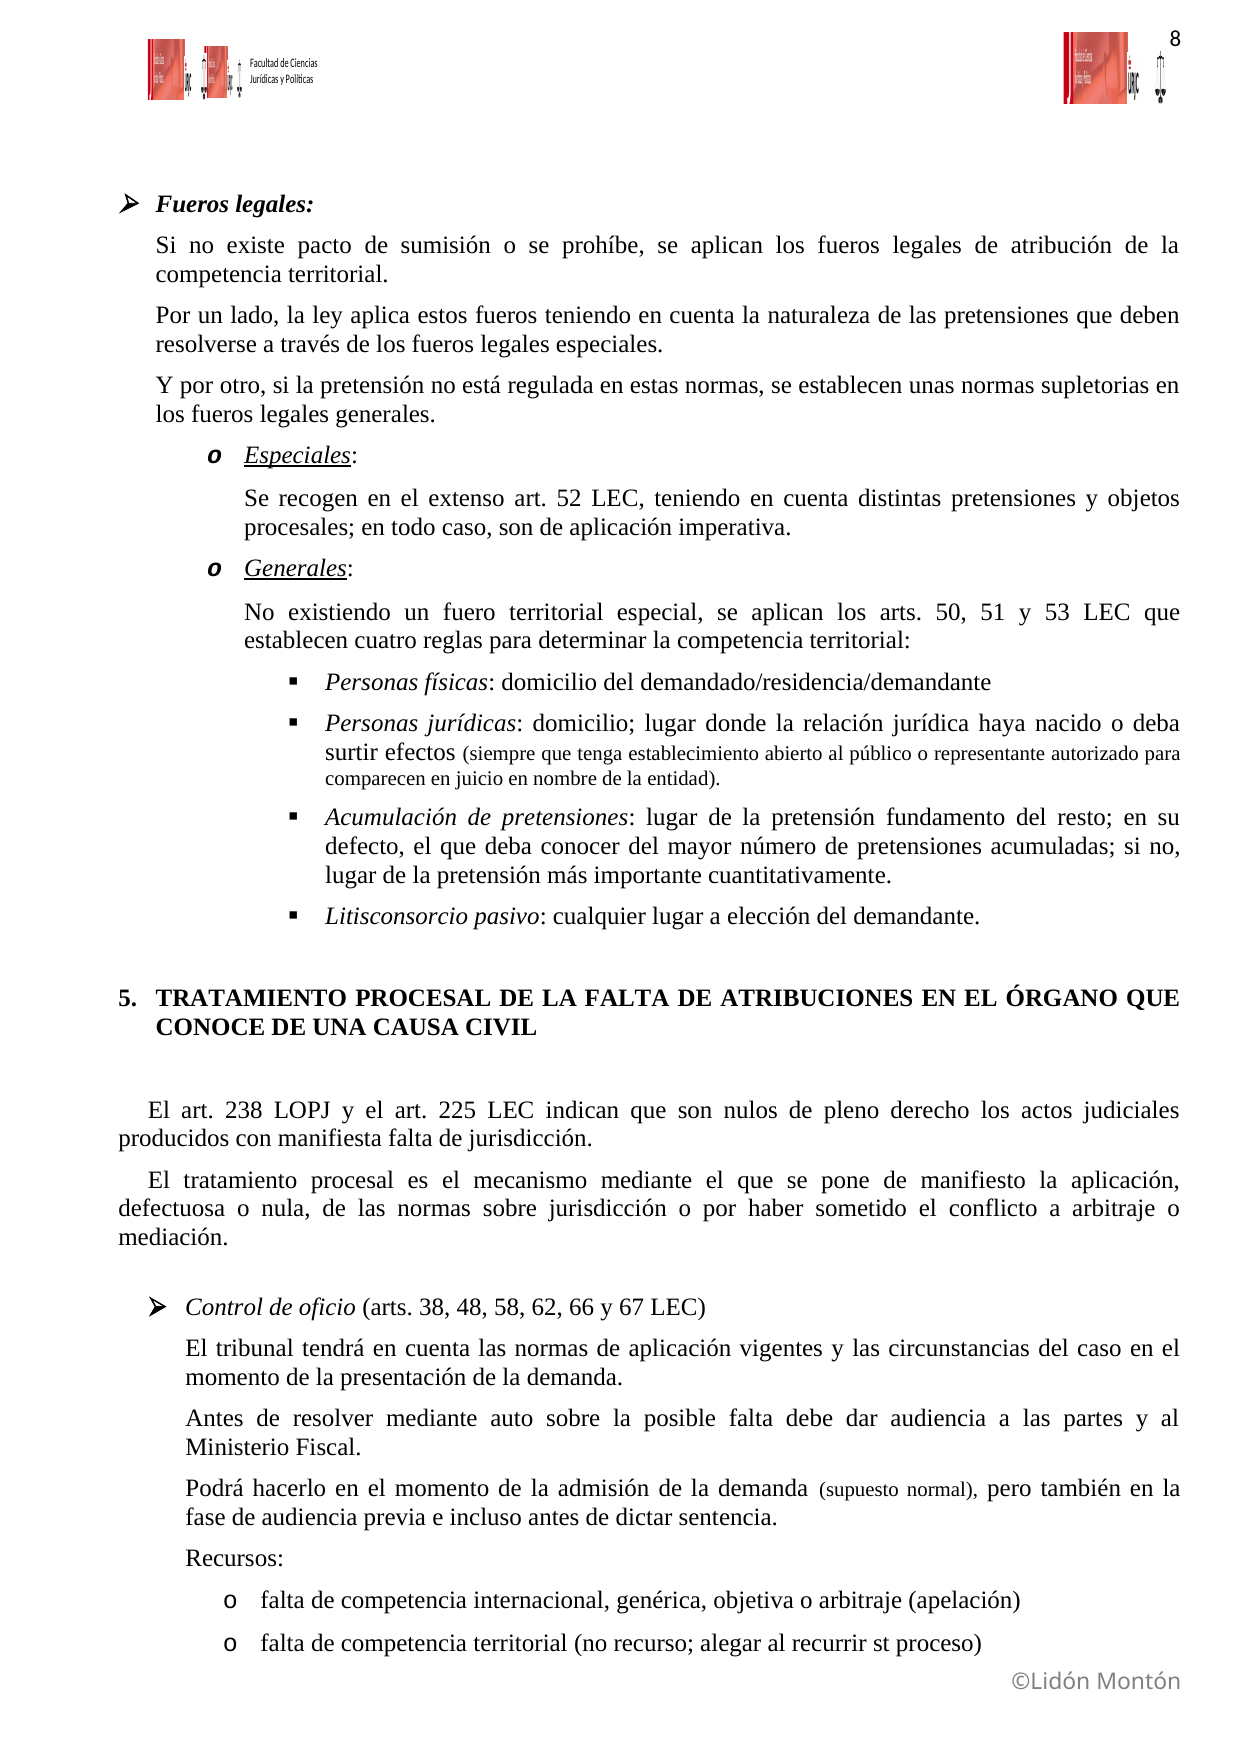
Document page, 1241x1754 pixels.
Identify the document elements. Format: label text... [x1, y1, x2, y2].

list Si no existe pacto de sumisión o se prohíbe, se aplican los fueros legales de atribución de la competencia territorial. [155, 230, 1181, 288]
list Se recogen en el extenso art. 52 LEC, teniendo en cuenta distintas pretensiones y objetos procesales; en todo caso, son de aplicación imperativa. [244, 483, 1181, 541]
list Personas jurídicas: domicilio; lugar donde la relación jurídica haya nacido o deba surtir efectos (siempre que tenga establecimiento abierto al público o representante autorizado para comparecen en juicio en nombre de la entidad). [287, 708, 1181, 790]
list Acumulación de pretensiones: lugar de la pretensión fundamento del resto; en su defecto, el que deba conocer del mayor número de pretensiones acumuladas; si no, lugar de la pretensión más importante cuantitativamente. [287, 802, 1181, 888]
list Y por otro, si la pretensión no está regulada en estas normas, se establecen unas normas supletorias en los fueros legales generales. [155, 370, 1181, 428]
list falta de competencia territorial (no recurso; alegar al recurrir st proceso) [223, 1628, 1181, 1659]
list Generales: [207, 553, 1181, 584]
list Recursos: [185, 1543, 1181, 1572]
list Antes de resolver mediante auto sobre la posible falta debe dar audiencia a las partes y al Ministerio Fiscal. [185, 1403, 1181, 1461]
list TRATAMIENTO PROCESAL DE LA FALTA DE ATRIBUCIONES EN EL ÓRGANO QUE CONOCE DE UNA CAUSA CIVIL [118, 983, 1181, 1041]
list Podrá hacerlo en el momento de la admisión de la demanda (supuesto normal), pero también en la fase de audiencia previa e incluso antes de dictar sentencia. [185, 1473, 1181, 1531]
list El art. 238 LOPJ y el art. 225 LEC indican que son nulos de pleno derecho los actos judiciales producidos con manifiesta falta de jurisdicción. [118, 1095, 1181, 1152]
list El tribunal tendrá en cuenta las normas de aplicación vigentes y las circunstancias del caso en el momento de la presentación de la demanda. [185, 1333, 1181, 1391]
list Fueros legales: [118, 189, 1181, 218]
list Litisconsorcio pasivo: cualquier lugar a elección del demandante. [287, 901, 1181, 930]
list Personas físicas: domicilio del demandado/residencia/demandante [287, 667, 1181, 696]
list Control de oficio (arts. 38, 48, 58, 62, 66 y 67 LEC) [148, 1292, 1181, 1321]
list No existiendo un fuero territorial especial, se aplican los arts. 50, 51 y 53 LEC que establecen cuatro reglas para determinar la competencia territorial: [244, 597, 1181, 654]
list Por un lado, la ley aplica estos fueros teniendo en cuenta la naturaleza de las pretensiones que deben resolverse a través de los fueros legales especiales. [155, 300, 1181, 358]
list El tratamiento procesal es el mecanismo mediante el que se pone de manifiesto la aplicación, defectuosa o nula, de las normas sobre jurisdicción o por haber sometido el conflicto a arbitraje o mediación. [118, 1165, 1181, 1251]
list falta de competencia internacional, genérica, objetiva o arbitraje (apelación) [223, 1585, 1181, 1616]
list Especiales: [207, 440, 1181, 471]
